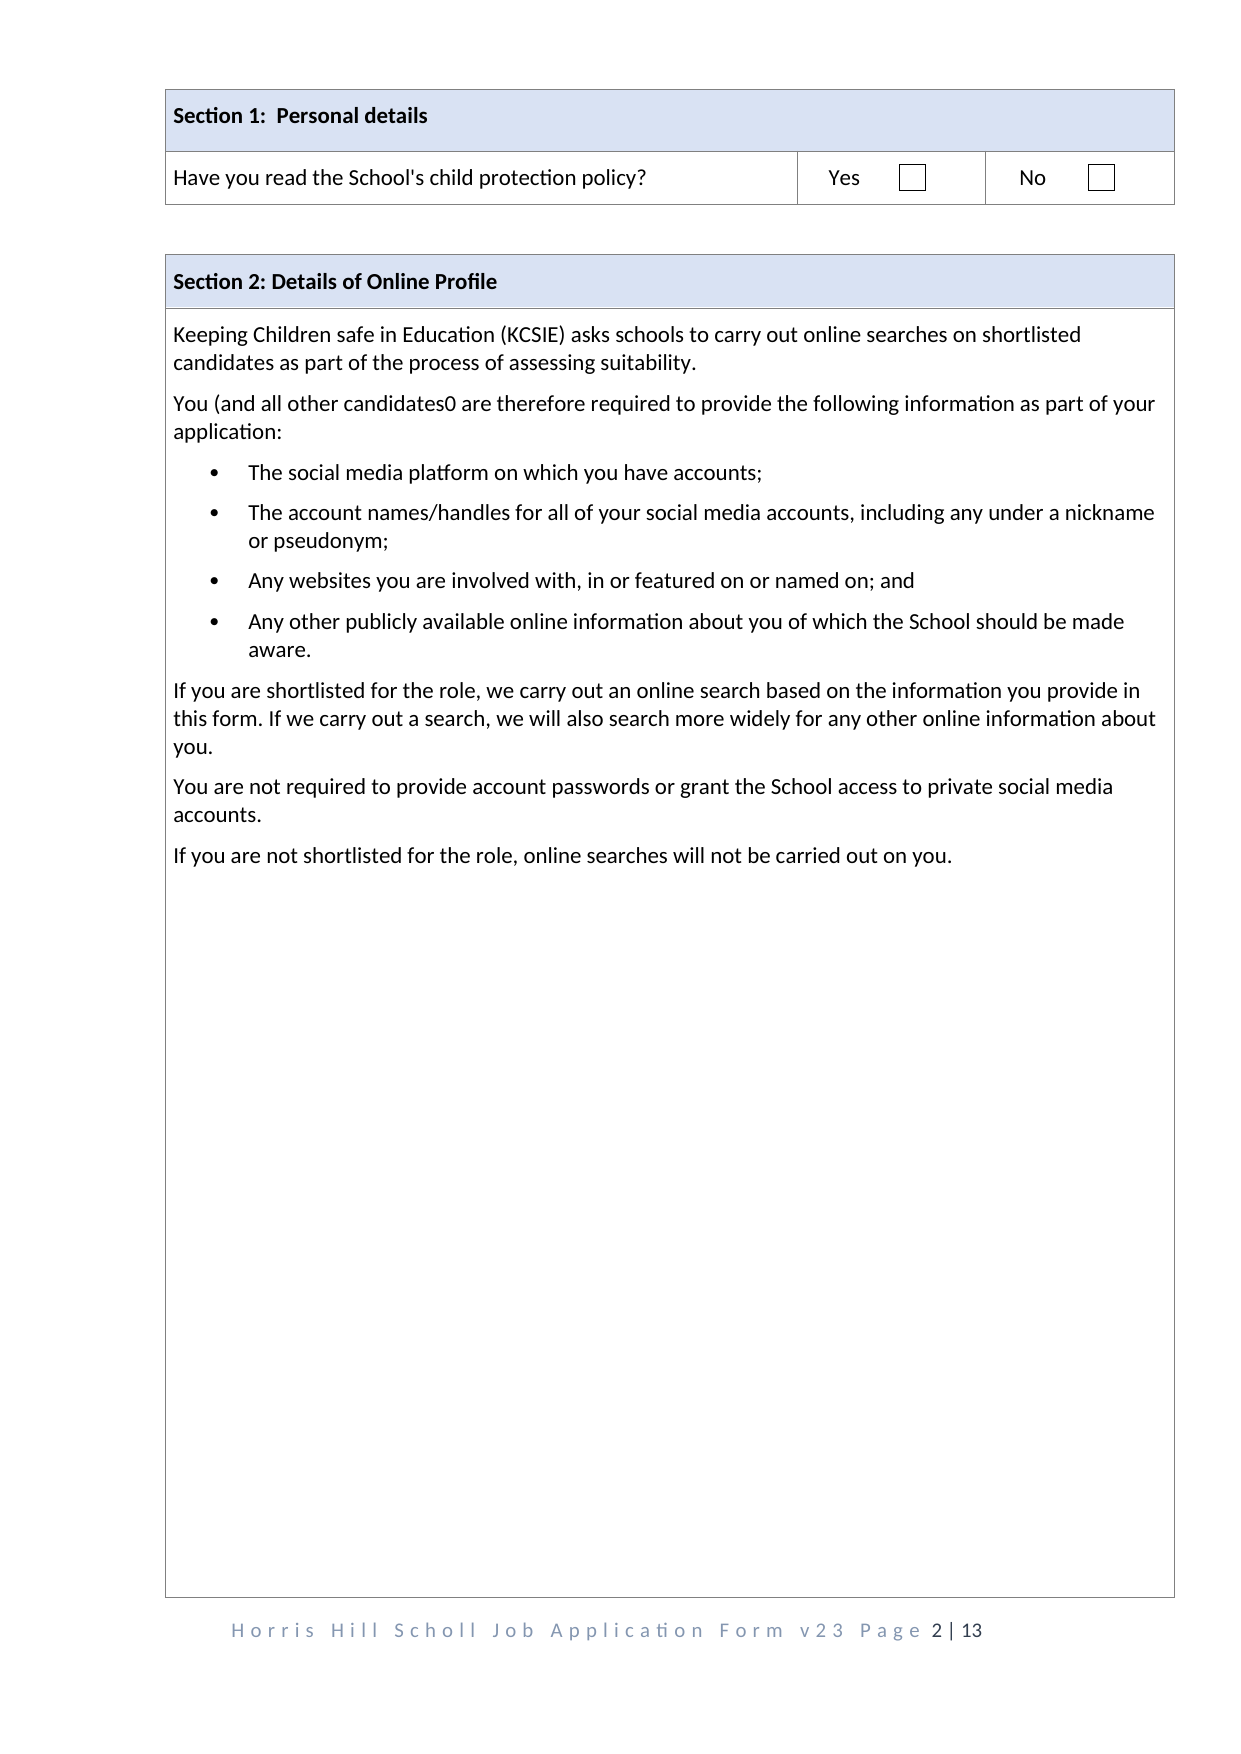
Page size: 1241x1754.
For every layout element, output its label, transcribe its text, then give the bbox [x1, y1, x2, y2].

table_cell [891, 152, 985, 204]
table_cell No [986, 152, 1079, 204]
table_cell [1080, 152, 1174, 204]
table_header Section 1: Personal details [166, 90, 1174, 151]
table_header Section 2: Details of Online Profile [166, 255, 1174, 307]
table_cell Have you read the School's child protection policy? [166, 152, 797, 204]
table_cell Yes [798, 152, 891, 204]
table_cell Keeping Children safe in Education (KCSIE) asks schools to carry out online searches on shortlisted candidates as part of the process of assessing suitability. You (and all other candidates0 are therefore required to provide the following information as part of your application: The social media platform on which you have accounts; The account names/handles for all of your social media accounts, including any under a nickname or pseudonym; Any websites you are involved with, in or featured on or named on; and Any other publicly available online information about you of which the School should be made aware. If you are shortlisted for the role, we carry out an online search based on the information you provide in this form. If we carry out a search, we will also search more widely for any other online information about you. You are not required to provide account passwords or grant the School access to private social media accounts. If you are not shortlisted for the role, online searches will not be carried out on you. [166, 309, 1174, 1597]
